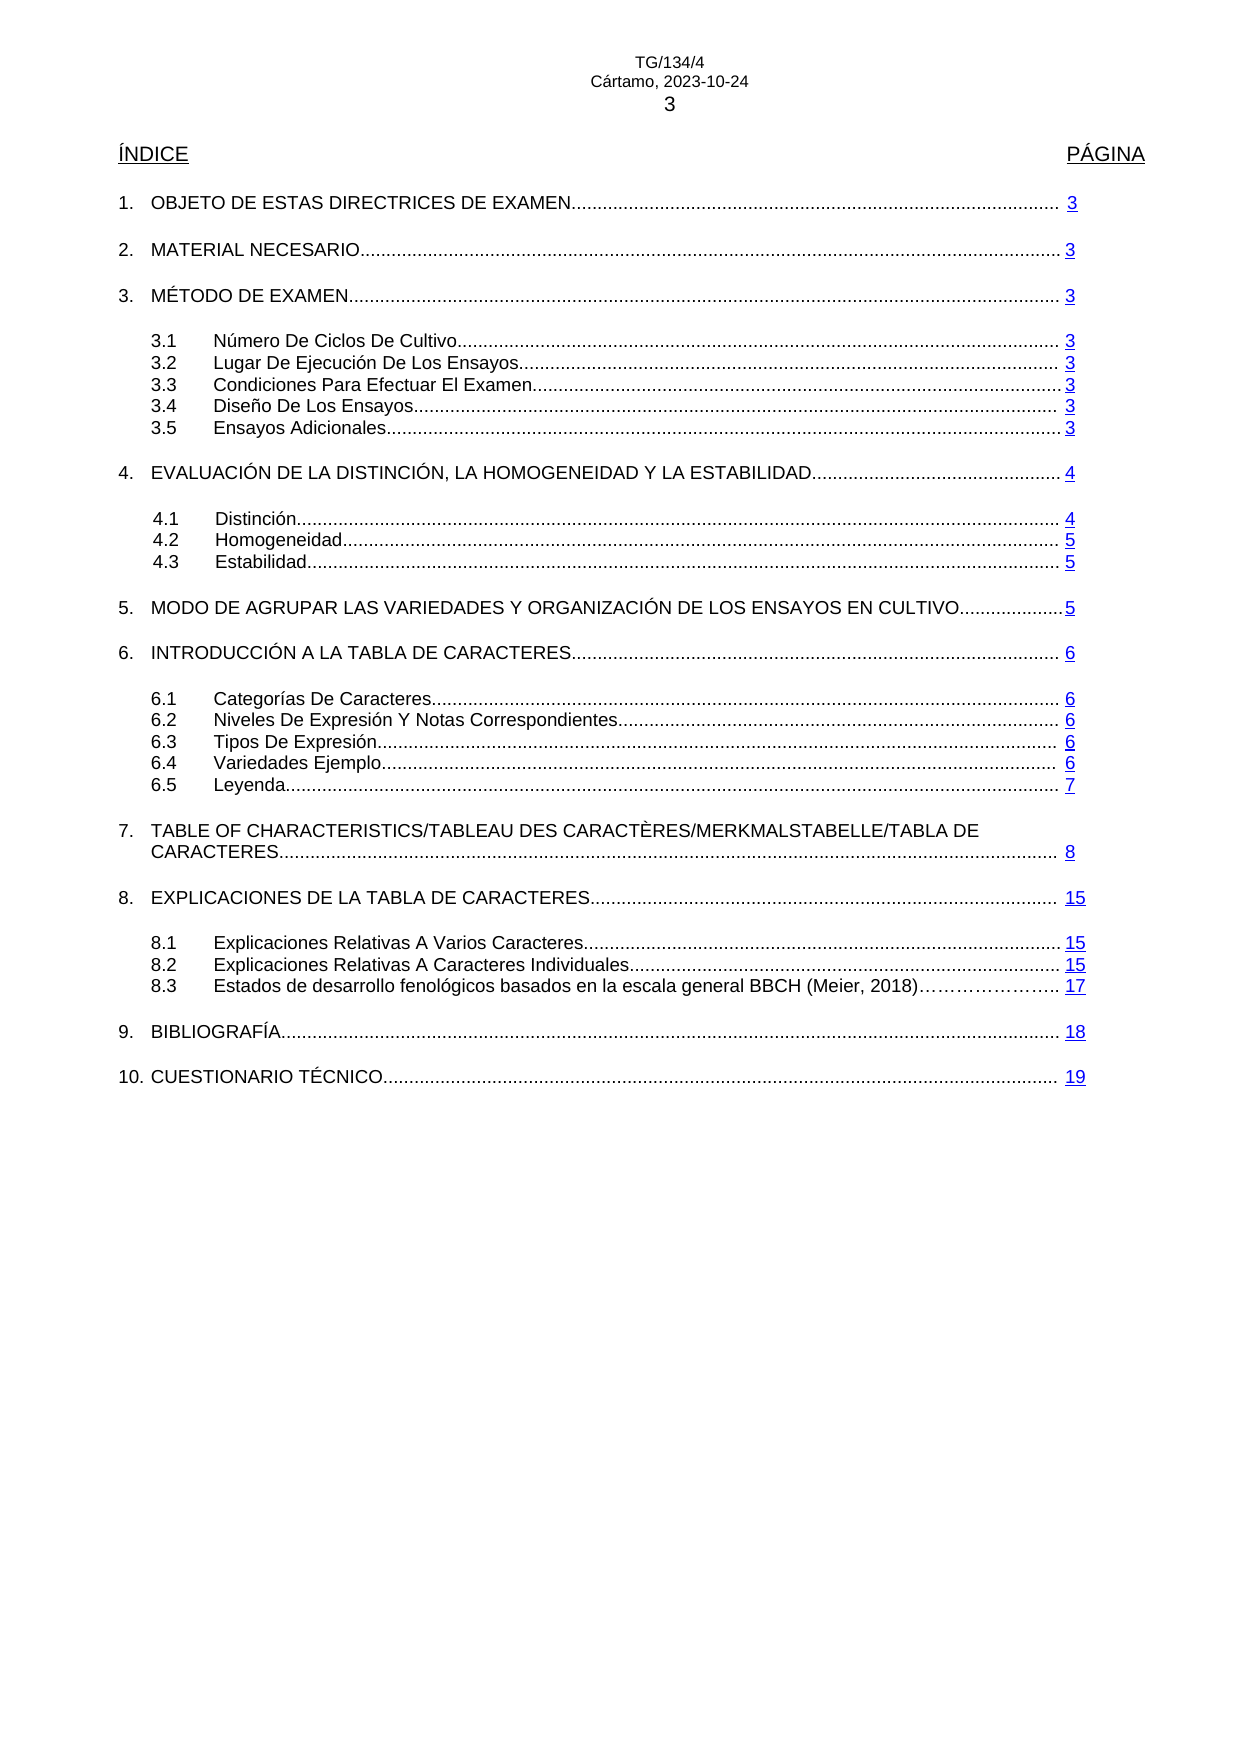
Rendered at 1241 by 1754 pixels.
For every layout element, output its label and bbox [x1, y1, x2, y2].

table_header [118, 142, 1215, 1136]
